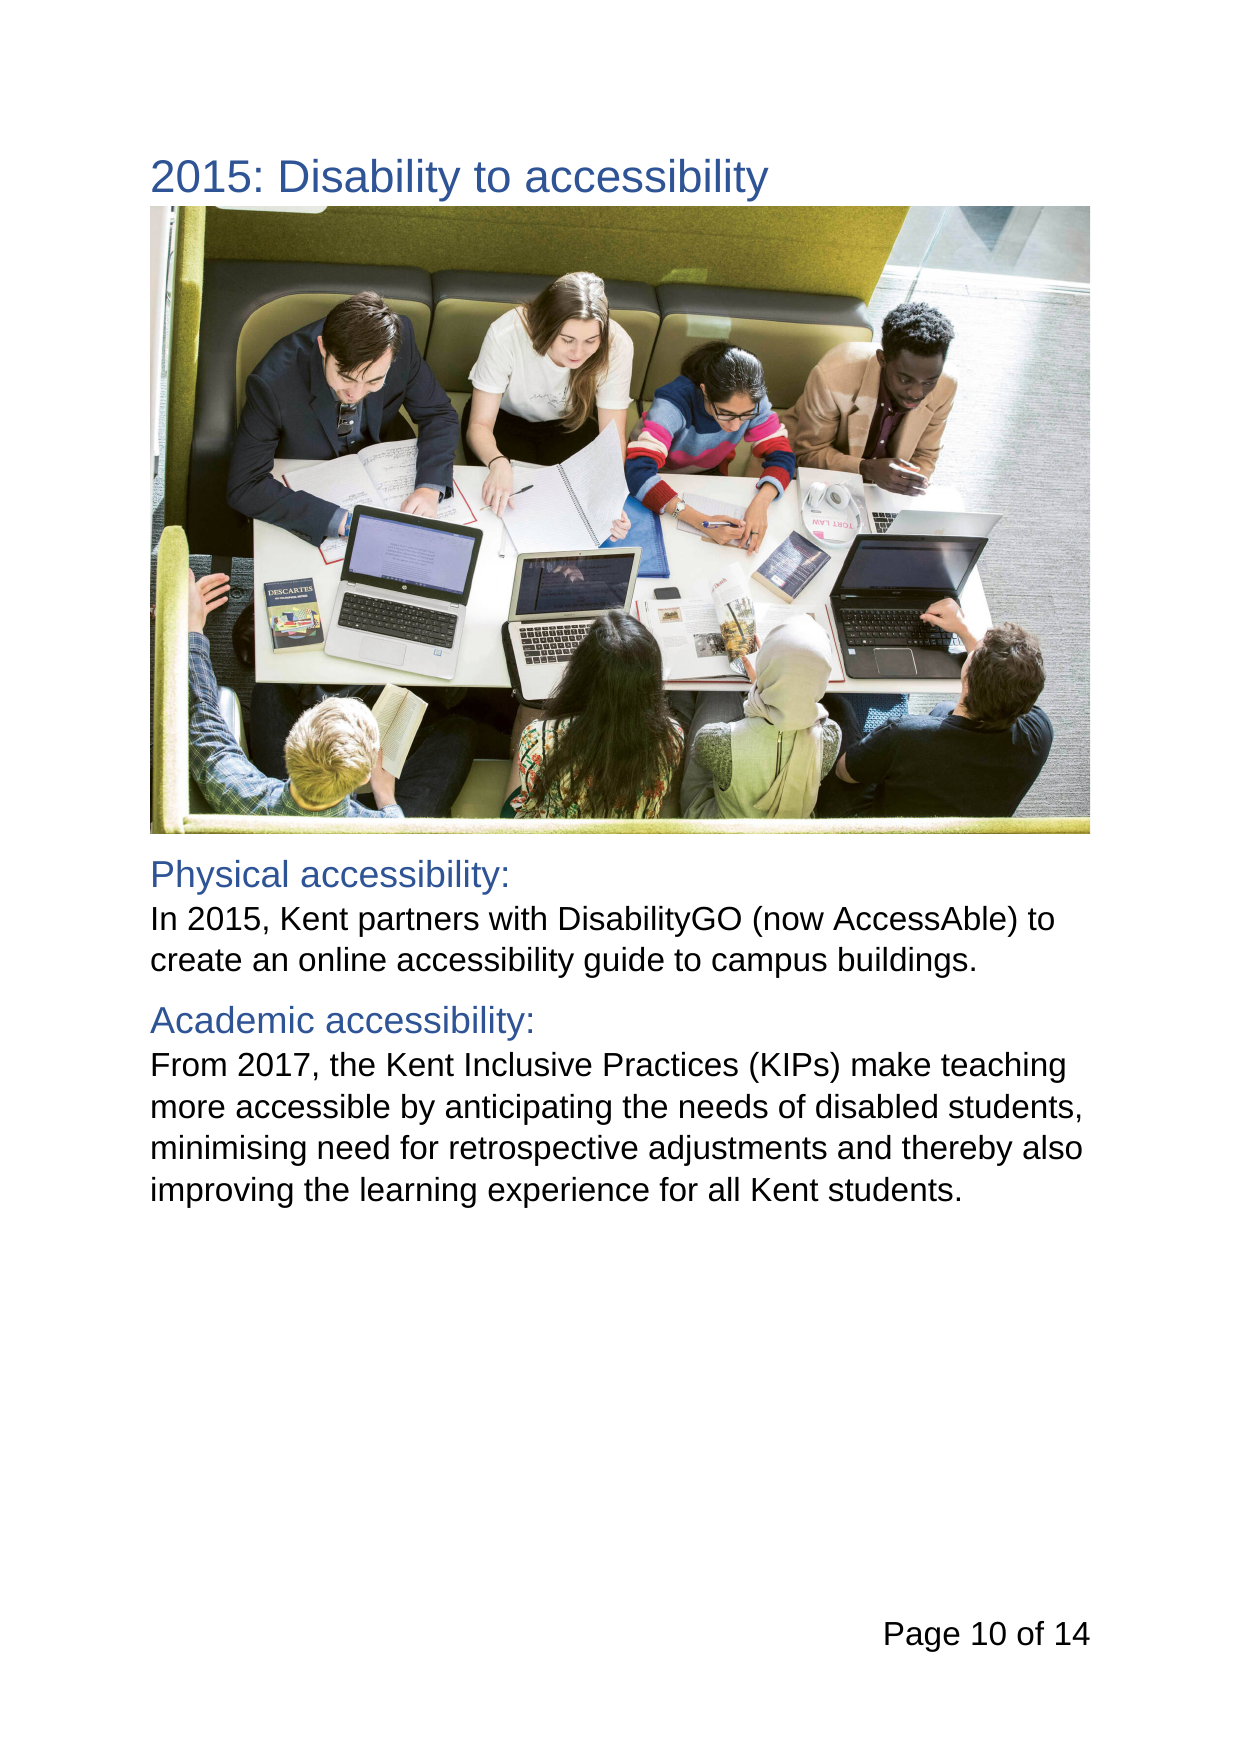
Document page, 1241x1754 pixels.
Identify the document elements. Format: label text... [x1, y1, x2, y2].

subtitle Academic accessibility: [150, 999, 1090, 1042]
text From 2017, the Kent Inclusive Practices (KIPs) make teaching more accessible by anticipating the needs of disabled students, minimising need for retrospective adjustments and thereby also improving the learning experience for all Kent students. [150, 1045, 1090, 1208]
subtitle Physical accessibility: [150, 852, 1090, 896]
picture [150, 206, 1091, 834]
text In 2015, Kent partners with DisabilityGO (now AccessAble) to create an online accessibility guide to campus buildings. [150, 899, 1090, 979]
subtitle 2015: Disability to accessibility [150, 150, 1090, 203]
